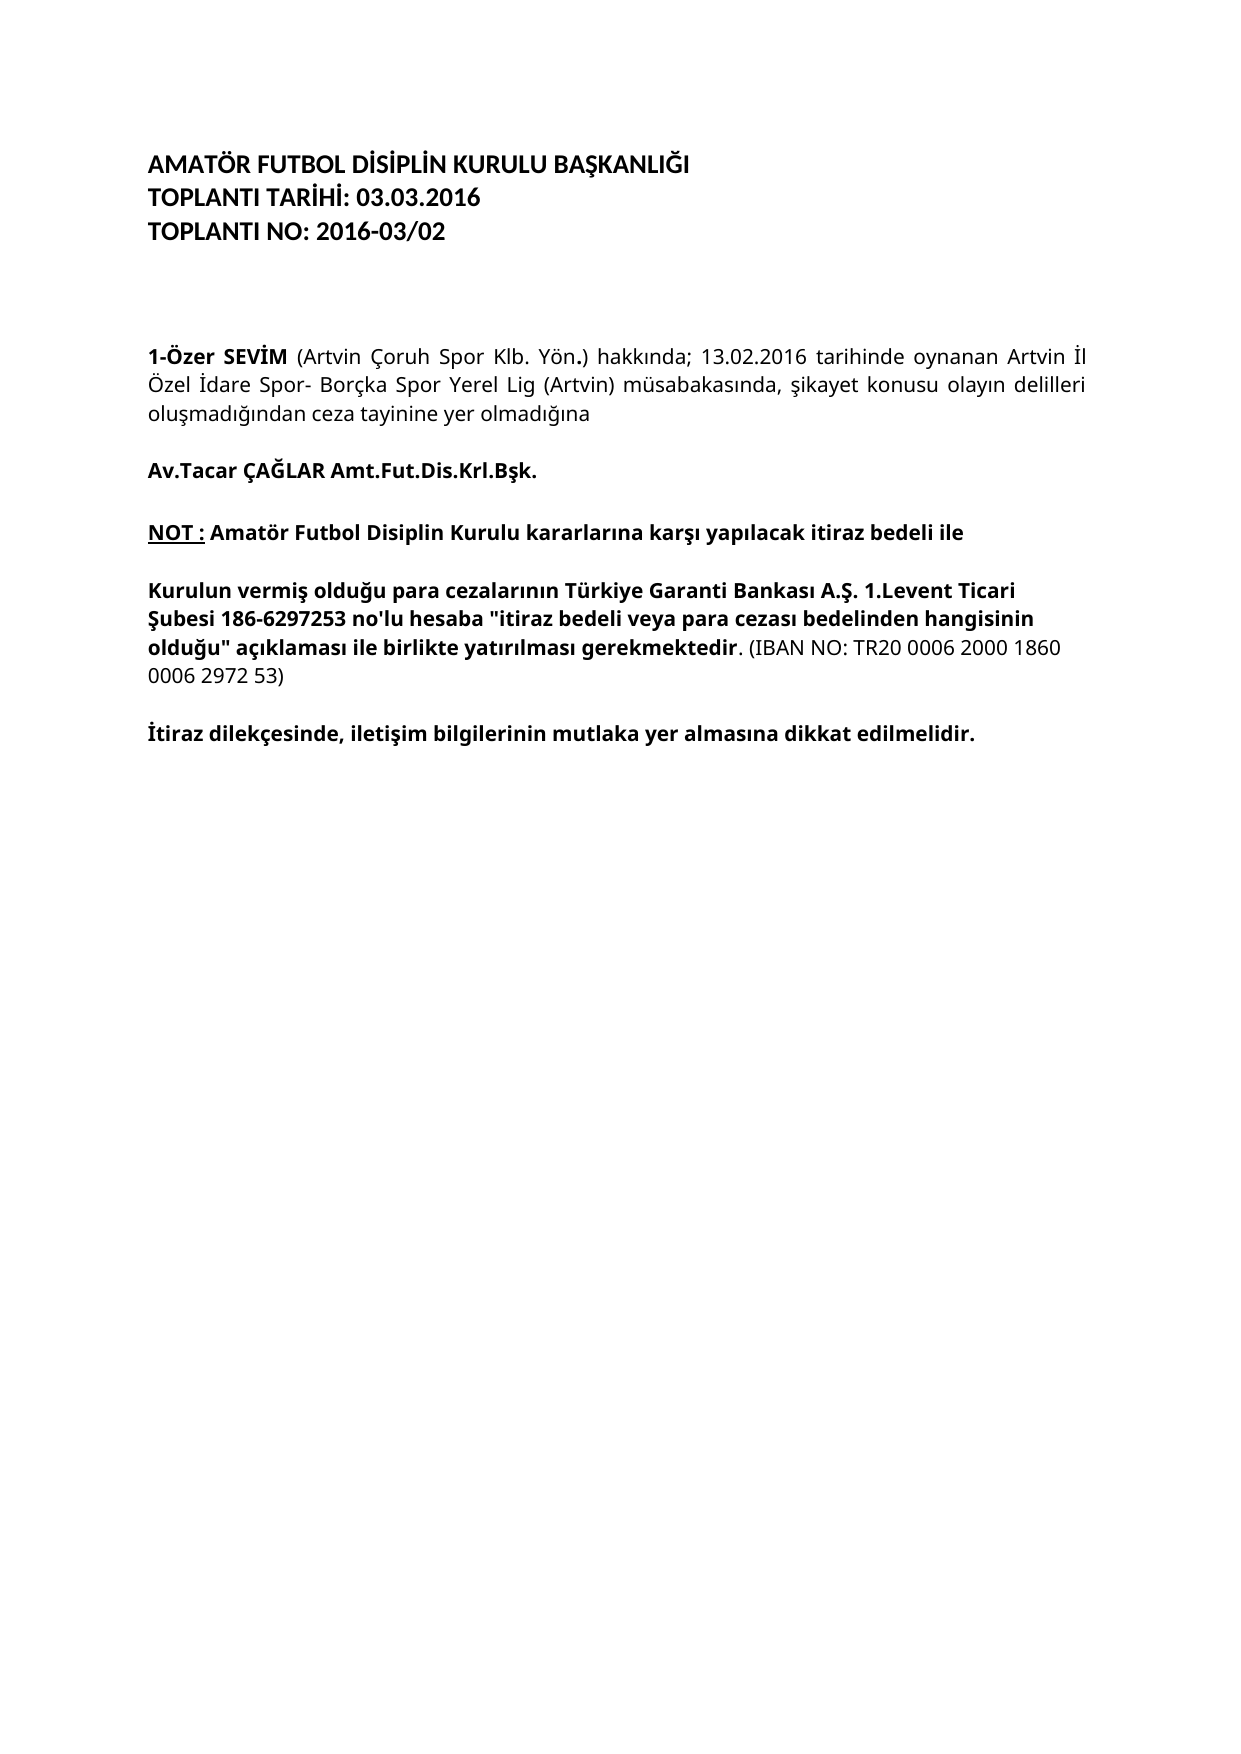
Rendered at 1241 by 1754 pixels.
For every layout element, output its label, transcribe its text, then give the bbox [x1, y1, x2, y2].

text 1-Özer SEVİM (Artvin Çoruh Spor Klb. Yön.) hakkında; 13.02.2016 tarihinde oynanan Artvin İl Özel İdare Spor- Borçka Spor Yerel Lig (Artvin) müsabakasında, şikayet konusu olayın delilleri oluşmadığından ceza tayinine yer olmadığına [148, 342, 1087, 427]
text TOPLANTI TARİHİ: 03.03.2016 [148, 181, 1087, 214]
text NOT : Amatör Futbol Disiplin Kurulu kararlarına karşı yapılacak itiraz bedeli ile [148, 518, 1087, 547]
text Av.Tacar ÇAĞLAR Amt.Fut.Dis.Krl.Bşk. [148, 456, 1087, 485]
text İtiraz dilekçesinde, iletişim bilgilerinin mutlaka yer almasına dikkat edilmelidir. [148, 719, 1087, 747]
text AMATÖR FUTBOL DİSİPLİN KURULU BAŞKANLIĞI [148, 148, 1087, 181]
text TOPLANTI NO: 2016-03/02 [148, 214, 1087, 247]
text Kurulun vermiş olduğu para cezalarının Türkiye Garanti Bankası A.Ş. 1.Levent Ticari Şubesi 186-6297253 no'lu hesaba "itiraz bedeli veya para cezası bedelinden hangisinin olduğu" açıklaması ile birlikte yatırılması gerekmektedir. (IBAN NO: TR20 0006 2000 1860 0006 2972 53) [148, 576, 1087, 689]
